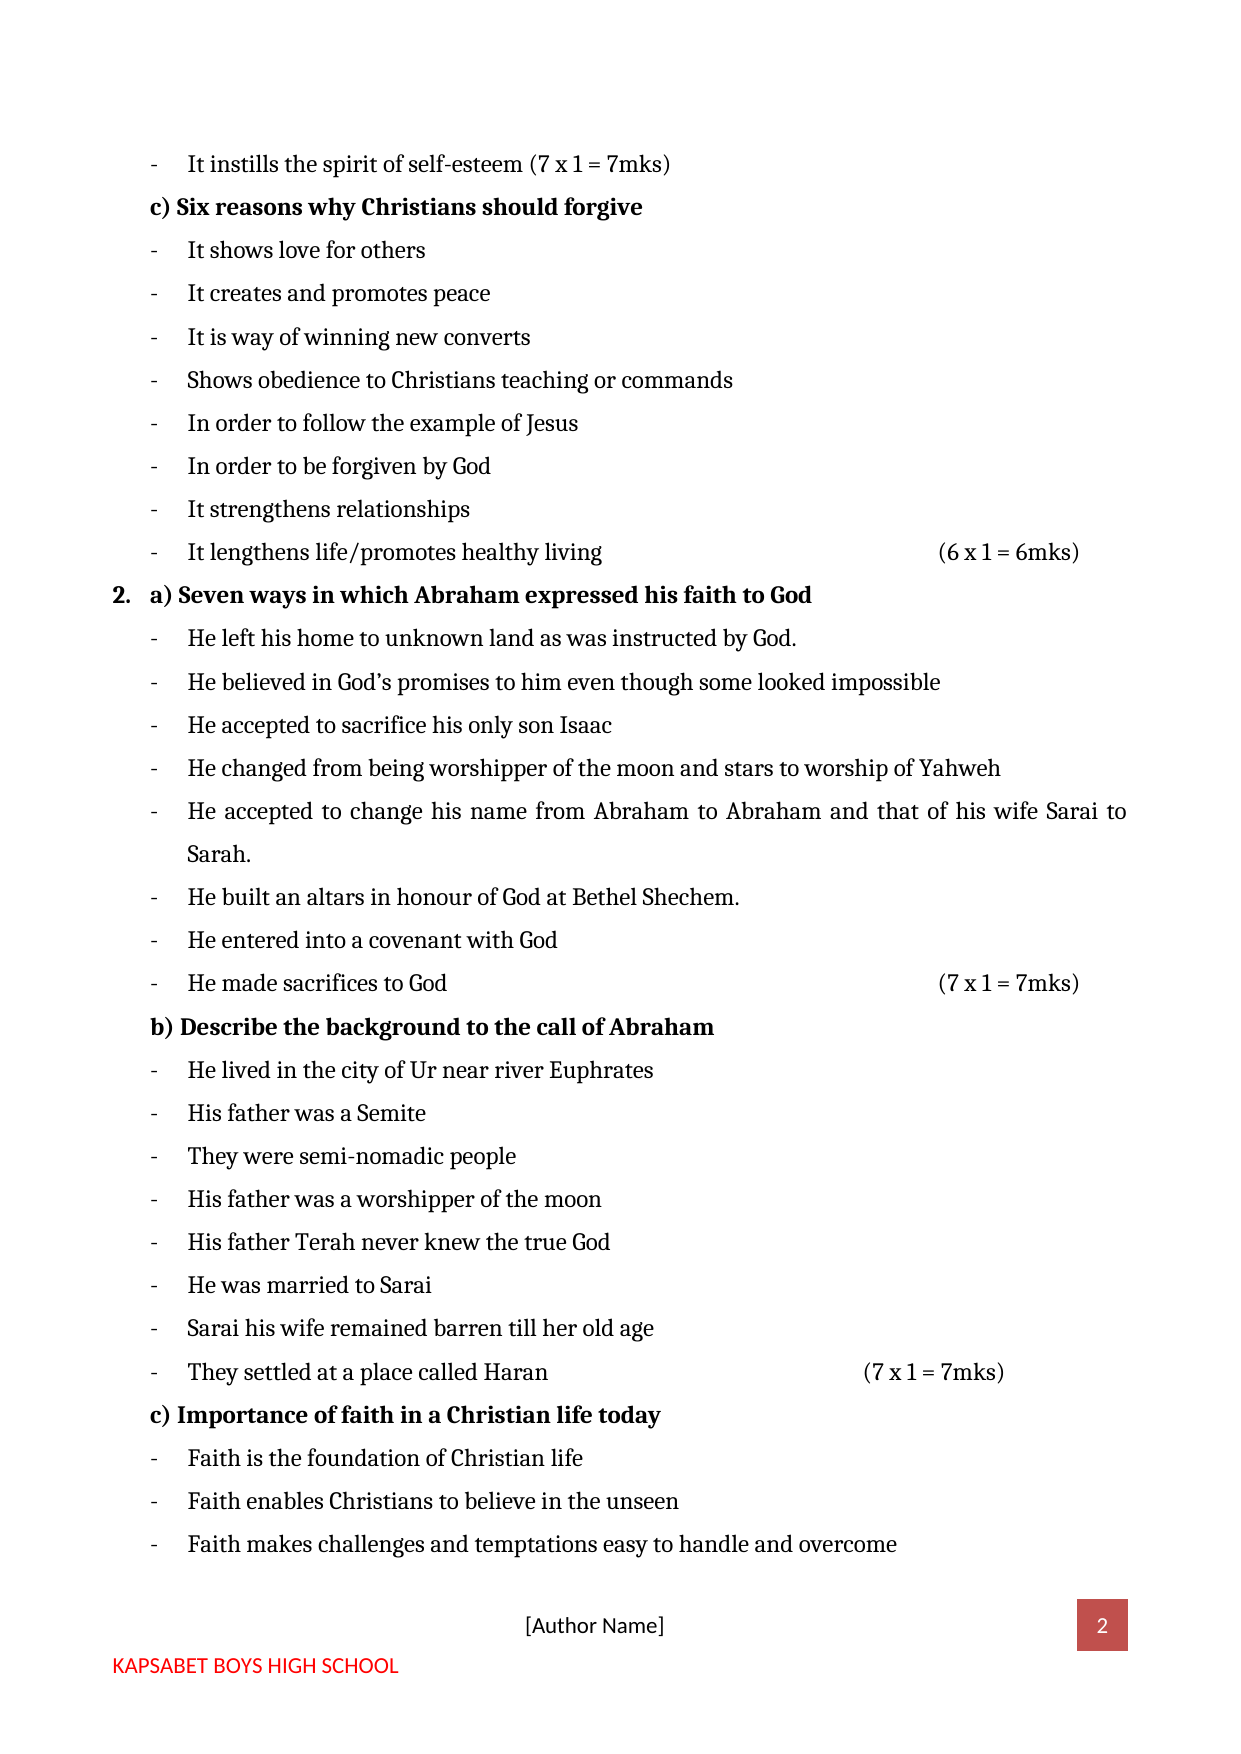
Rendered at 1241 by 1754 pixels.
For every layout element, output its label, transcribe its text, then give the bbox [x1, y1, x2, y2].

list They settled at a place called Haran (7 x 1 = 7mks) [150, 1357, 1128, 1386]
list He accepted to change his name from Abraham to Abraham and that of his wife Sarai to Sarah. [150, 797, 1128, 869]
list It strengthens relationships [150, 495, 1128, 524]
text c) Six reasons why Christians should forgive [150, 193, 1128, 222]
list He accepted to sacrifice his only son Isaac [150, 711, 1128, 739]
list Sarai his wife remained barren till her old age [150, 1314, 1128, 1343]
list Shows obedience to Christians teaching or commands [150, 366, 1128, 394]
list He entered into a covenant with God [150, 926, 1128, 955]
list He made sacrifices to God (7 x 1 = 7mks) [150, 969, 1128, 998]
list It instills the spirit of self-esteem (7 x 1 = 7mks) [150, 150, 1128, 179]
list It is way of winning new converts [150, 322, 1128, 351]
list a) Seven ways in which Abraham expressed his faith to God [112, 581, 1128, 610]
list Faith is the foundation of Christian life [150, 1444, 1128, 1472]
list He built an altars in honour of God at Bethel Shechem. [150, 883, 1128, 912]
text b) Describe the background to the call of Abraham [150, 1012, 1128, 1041]
text c) Importance of faith in a Christian life today [150, 1401, 1128, 1429]
list They were semi-nomadic people [150, 1142, 1128, 1171]
list He changed from being worshipper of the moon and stars to worship of Yahweh [150, 754, 1128, 782]
list It creates and promotes peace [150, 279, 1128, 308]
list He was married to Sarai [150, 1271, 1128, 1300]
list His father was a worshipper of the moon [150, 1185, 1128, 1214]
list He lived in the city of Ur near river Euphrates [150, 1056, 1128, 1084]
list In order to follow the example of Jesus [150, 409, 1128, 437]
list It shows love for others [150, 236, 1128, 265]
list His father was a Semite [150, 1099, 1128, 1127]
list He believed in God’s promises to him even though some looked impossible [150, 667, 1128, 696]
list In order to be forgiven by God [150, 452, 1128, 481]
list Faith makes challenges and temptations easy to handle and overcome [150, 1530, 1128, 1559]
list It lengthens life/promotes healthy living (6 x 1 = 6mks) [150, 538, 1128, 567]
list Faith enables Christians to believe in the unseen [150, 1487, 1128, 1516]
list His father Terah never knew the true God [150, 1228, 1128, 1257]
list He left his home to unknown land as was instructed by God. [150, 624, 1128, 653]
